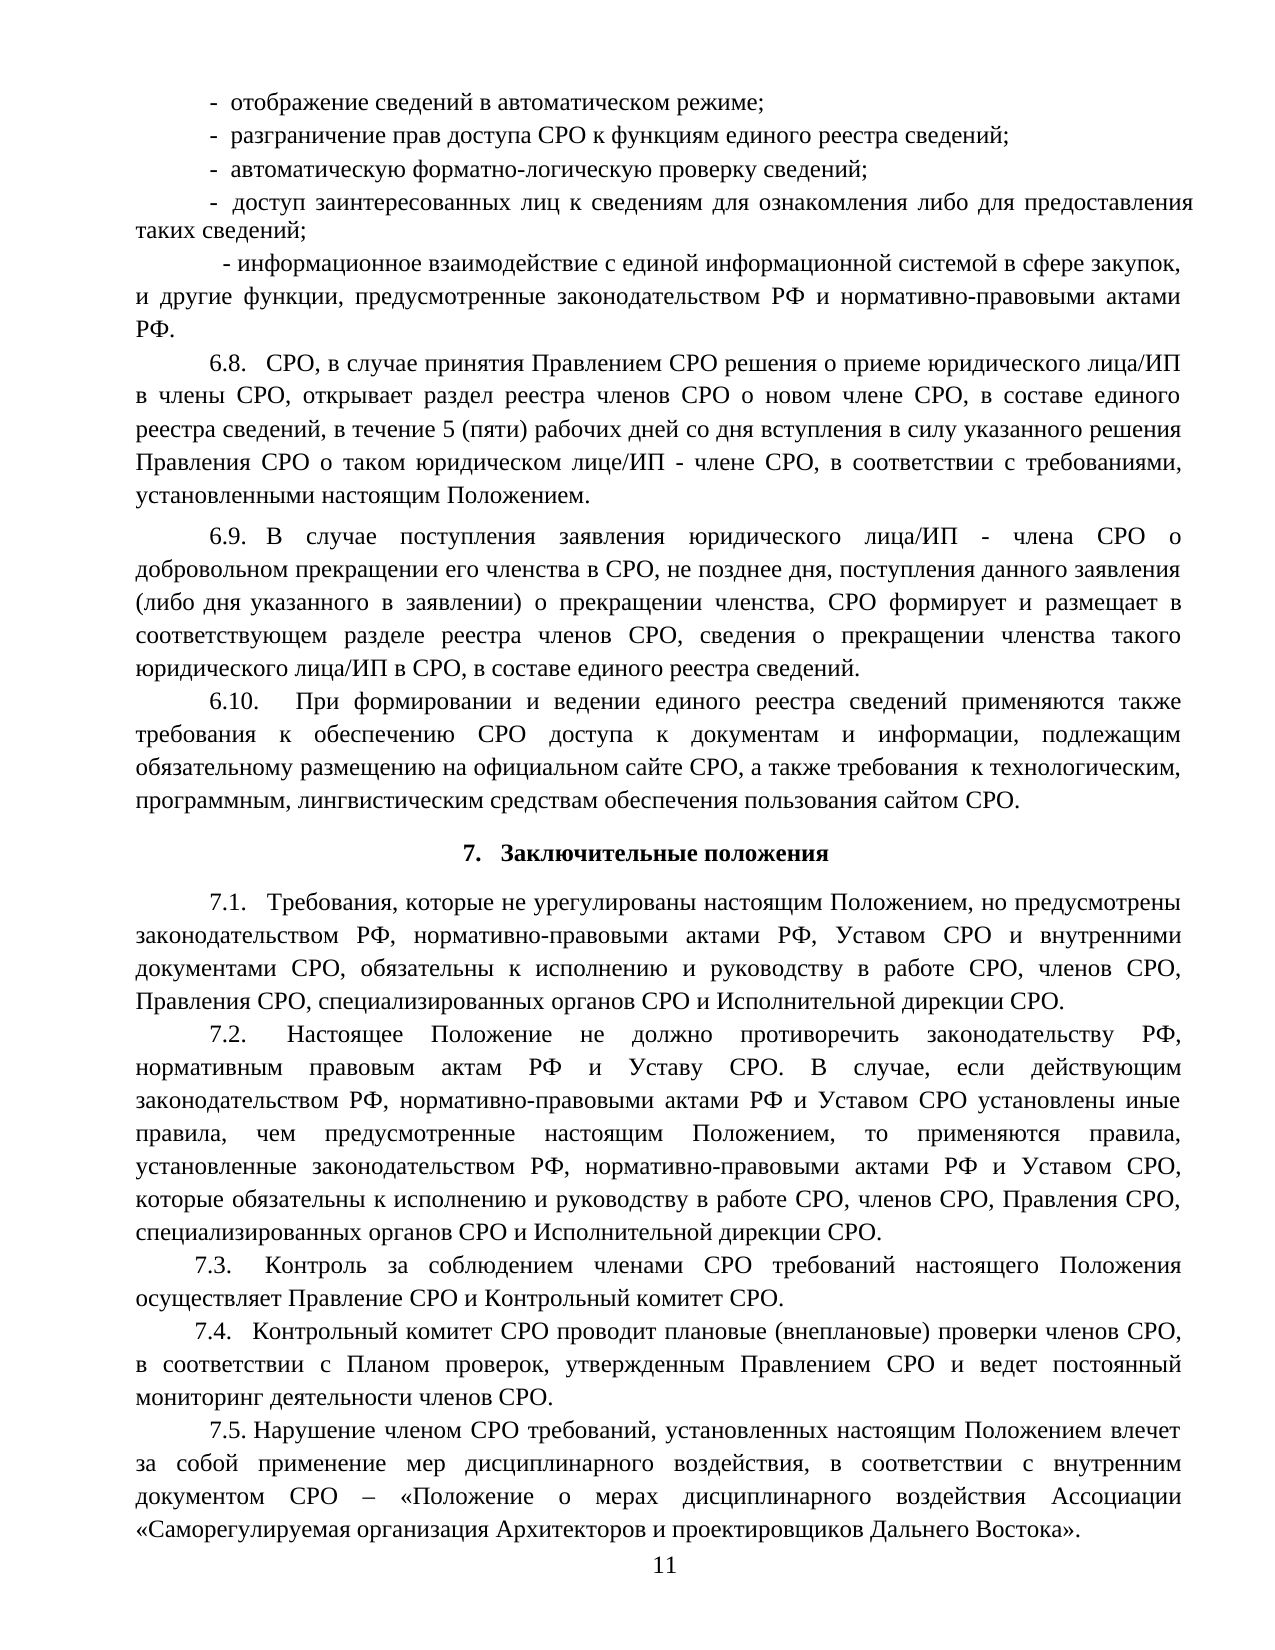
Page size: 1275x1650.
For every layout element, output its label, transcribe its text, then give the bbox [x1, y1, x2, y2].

list В случае поступления заявления юридического лица/ИП - члена СРО о добровольном прекращении его членства в СРО, не позднее дня, поступления данного заявления (либо дня указанного в заявлении) о прекращении членства, СРО формирует и размещает в соответствующем разделе реестра членов СРО, сведения о прекращении членства такого юридического лица/ИП в СРО, в составе единого реестра сведений. [135, 521, 1182, 682]
list СРО, в случае принятия Правлением СРО решения о приеме юридического лица/ИП в члены СРО, открывает раздел реестра членов СРО о новом члене СРО, в составе единого реестра сведений, в течение 5 (пяти) рабочих дней со дня вступления в силу указанного решения Правления СРО о таком юридическом лице/ИП - члене СРО, в соответствии с требованиями, установленными настоящим Положением. [135, 348, 1182, 508]
list Настоящее Положение не должно противоречить законодательству РФ, нормативным правовым актам РФ и Уставу СРО. В случае, если действующим законодательством РФ, нормативно-правовыми актами РФ и Уставом СРО установлены иные правила, чем предусмотренные настоящим Положением, то применяются правила, установленные законодательством РФ, нормативно-правовыми актами РФ и Уставом СРО, которые обязательны к исполнению и руководству в работе СРО, членов СРО, Правления СРО, специализированных органов СРО и Исполнительной дирекции СРО. [135, 1019, 1182, 1246]
list Требования, которые не урегулированы настоящим Положением, но предусмотрены законодательством РФ, нормативно-правовыми актами РФ, Уставом СРО и внутренними документами СРО, обязательны к исполнению и руководству в работе СРО, членов СРО, Правления СРО, специализированных органов СРО и Исполнительной дирекции СРО. [135, 887, 1182, 1015]
list отображение сведений в автоматическом режиме; [135, 87, 1194, 116]
text - информационное взаимодействие с единой информационной системой в сфере закупок, и другие функции, предусмотренные законодательством РФ и нормативно-правовыми актами РФ. [135, 248, 1182, 343]
list Контроль за соблюдением членами СРО требований настоящего Положения осуществляет Правление СРО и Контрольный комитет СРО. [135, 1250, 1182, 1312]
list доступ заинтересованных лиц к сведениям для ознакомления либо для предоставления таких сведений; [135, 187, 1194, 244]
list автоматическую форматно-логическую проверку сведений; [135, 154, 1194, 182]
list При формировании и ведении единого реестра сведений применяются также требования к обеспечению СРО доступа к документам и информации, подлежащим обязательному размещению на официальном сайте СРО, а также требования к технологическим, программным, лингвистическим средствам обеспечения пользования сайтом СРО. [135, 686, 1181, 814]
list разграничение прав доступа СРО к функциям единого реестра сведений; [135, 121, 1194, 149]
list Нарушение членом СРО требований, установленных настоящим Положением влечет за собой применение мер дисциплинарного воздействия, в соответствии с внутренним документом СРО – «Положение о мерах дисциплинарного воздействия Ассоциации «Саморегулируемая организация Архитекторов и проектировщиков Дальнего Востока». [135, 1415, 1181, 1543]
subtitle Заключительные положения [98, 838, 1194, 867]
list Контрольный комитет СРО проводит плановые (внеплановые) проверки членов СРО, в соответствии с Планом проверок, утвержденным Правлением СРО и ведет постоянный мониторинг деятельности членов СРО. [135, 1316, 1182, 1411]
